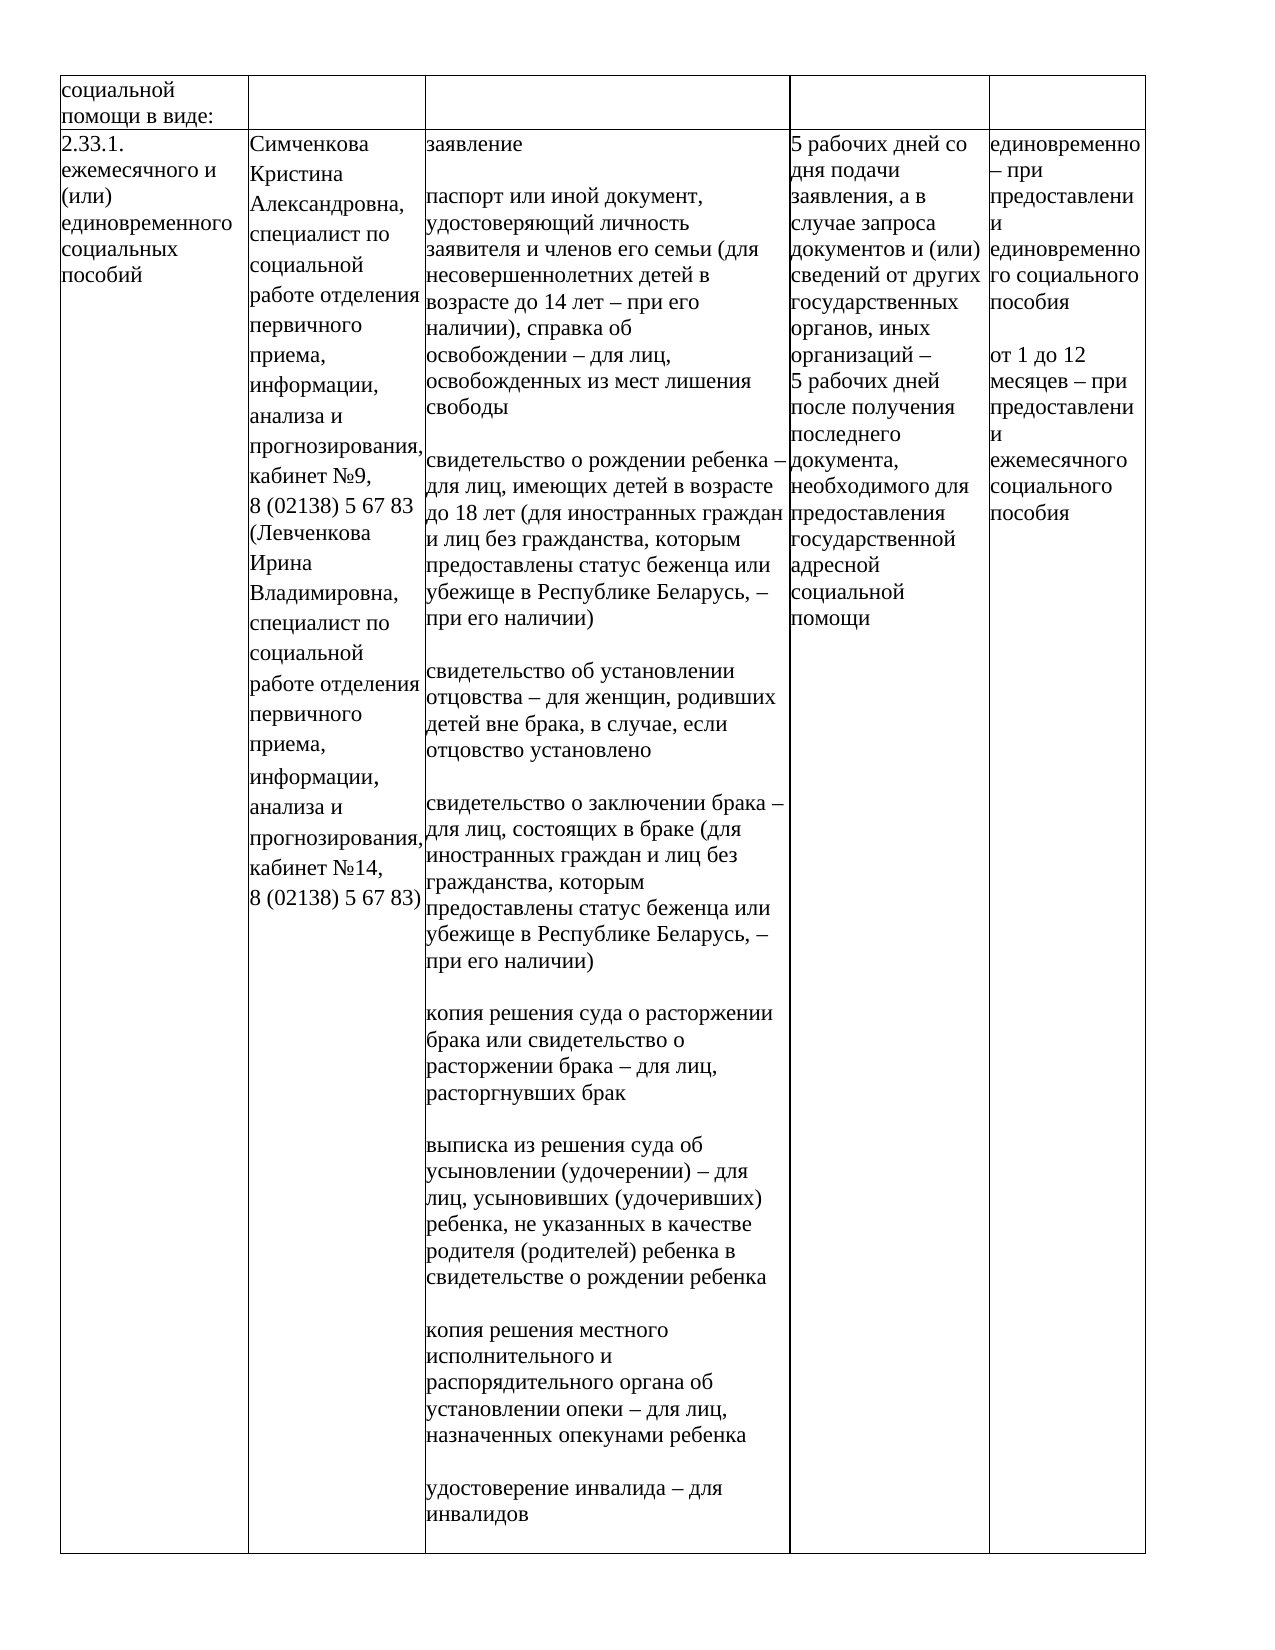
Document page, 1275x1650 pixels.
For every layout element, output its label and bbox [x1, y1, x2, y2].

table_cell [990, 76, 1145, 129]
table_cell [61, 76, 248, 129]
table_cell [61, 130, 248, 1553]
table_cell [249, 130, 425, 1553]
table_cell [426, 76, 789, 129]
table_cell [990, 130, 1145, 1553]
table_cell [791, 76, 989, 129]
table_cell [426, 130, 789, 1553]
table_cell [791, 130, 989, 1553]
table_cell [249, 76, 425, 129]
